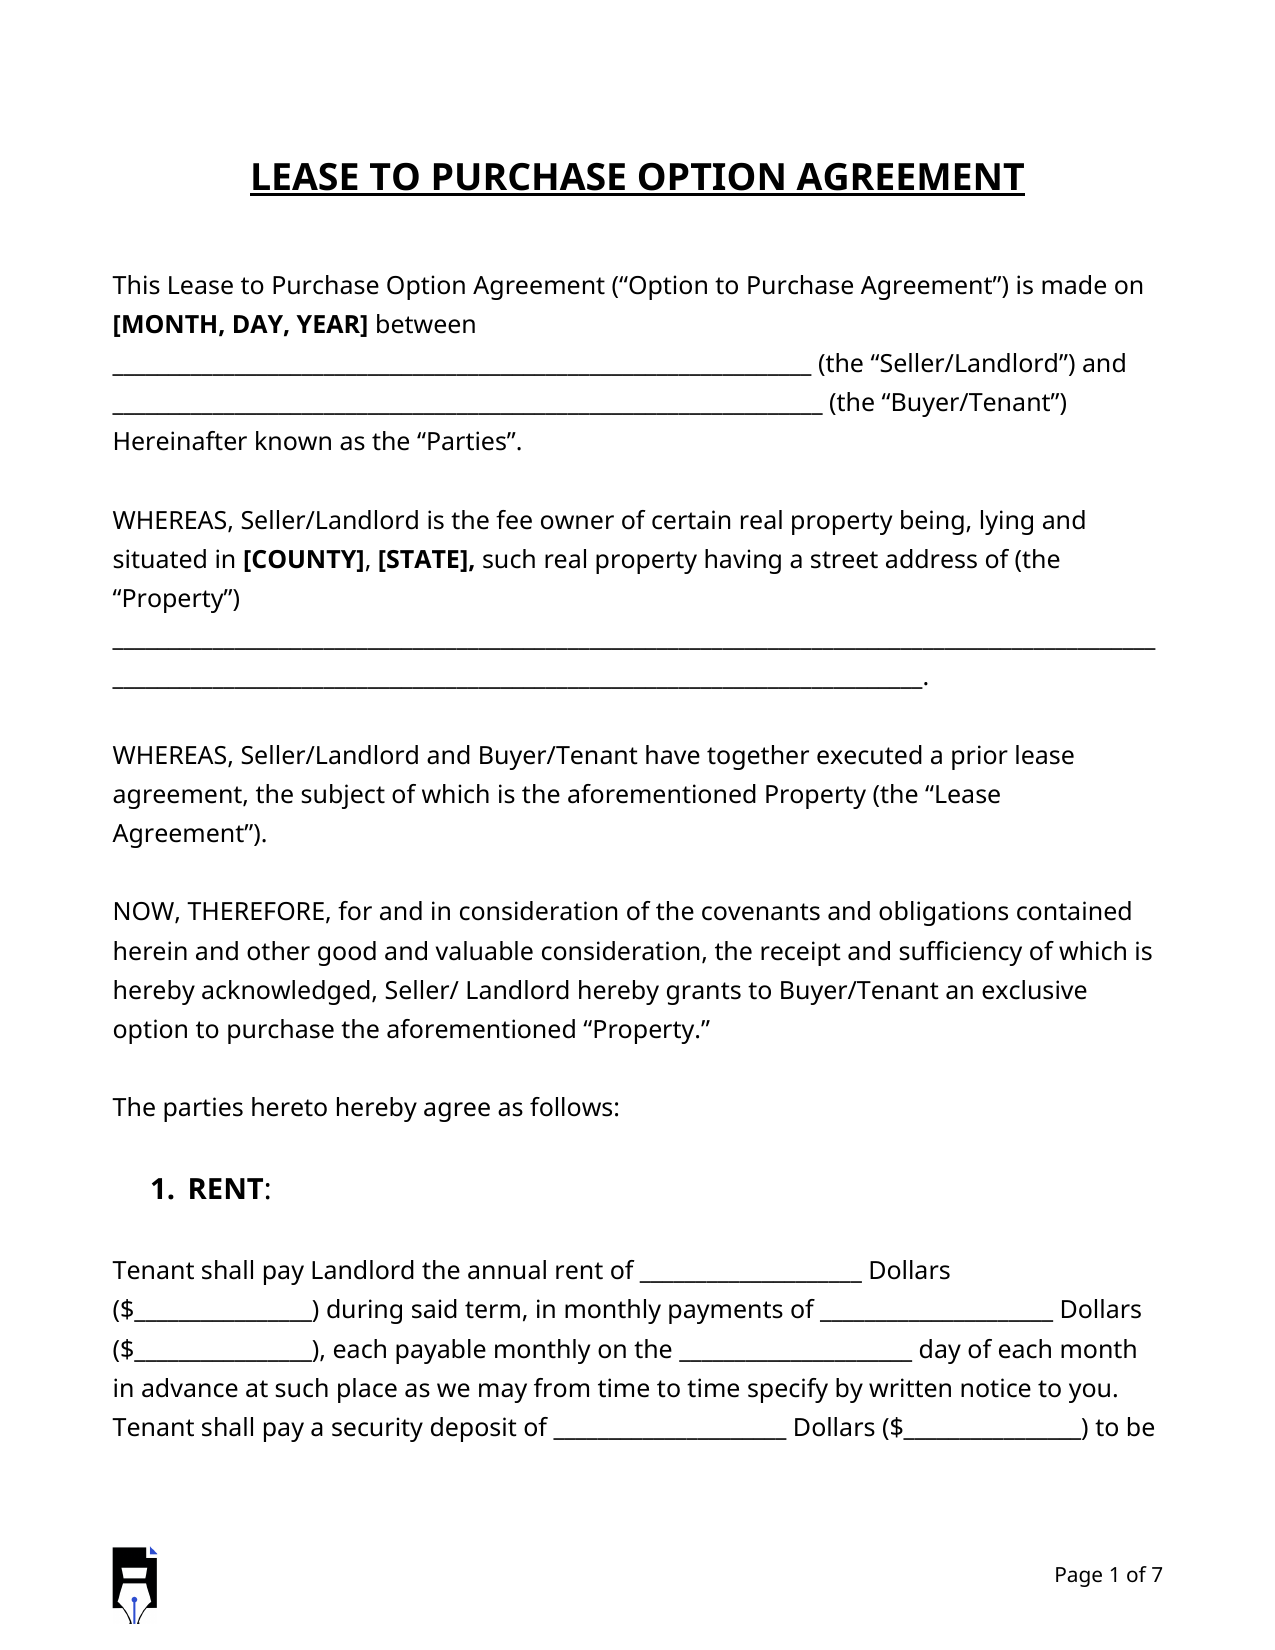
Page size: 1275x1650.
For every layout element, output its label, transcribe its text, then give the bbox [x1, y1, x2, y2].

list RENT: [150, 1168, 1162, 1208]
text WHEREAS, Seller/Landlord is the fee owner of certain real property being, lying and situated in [COUNTY], [STATE], such real property having a street address of (the “Property”) _______________________________________________________________________________________________________________________________________________________________________. [112, 502, 1162, 693]
text LEASE TO PURCHASE OPTION AGREEMENT [112, 150, 1162, 201]
text This Lease to Purchase Option Agreement (“Option to Purchase Agreement”) is made on [MONTH, DAY, YEAR] between _______________________________________________________________ (the “Seller/Landlord”) and [112, 267, 1162, 380]
text NOW, THEREFORE, for and in consideration of the covenants and obligations contained herein and other good and valuable consideration, the receipt and sufficiency of which is hereby acknowledged, Seller/ Landlord hereby grants to Buyer/Tenant an exclusive option to purchase the aforementioned “Property.” [112, 894, 1162, 1046]
text The parties hereto hereby agree as follows: [112, 1090, 1162, 1124]
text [112, 1253, 1162, 1444]
text WHEREAS, Seller/Landlord and Buyer/Tenant have together executed a prior lease agreement, the subject of which is the aforementioned Property (the “Lease Agreement”). [112, 737, 1162, 850]
text ________________________________________________________________ (the “Buyer/Tenant”) Hereinafter known as the “Parties”. [112, 385, 1162, 458]
picture [112, 1546, 158, 1624]
